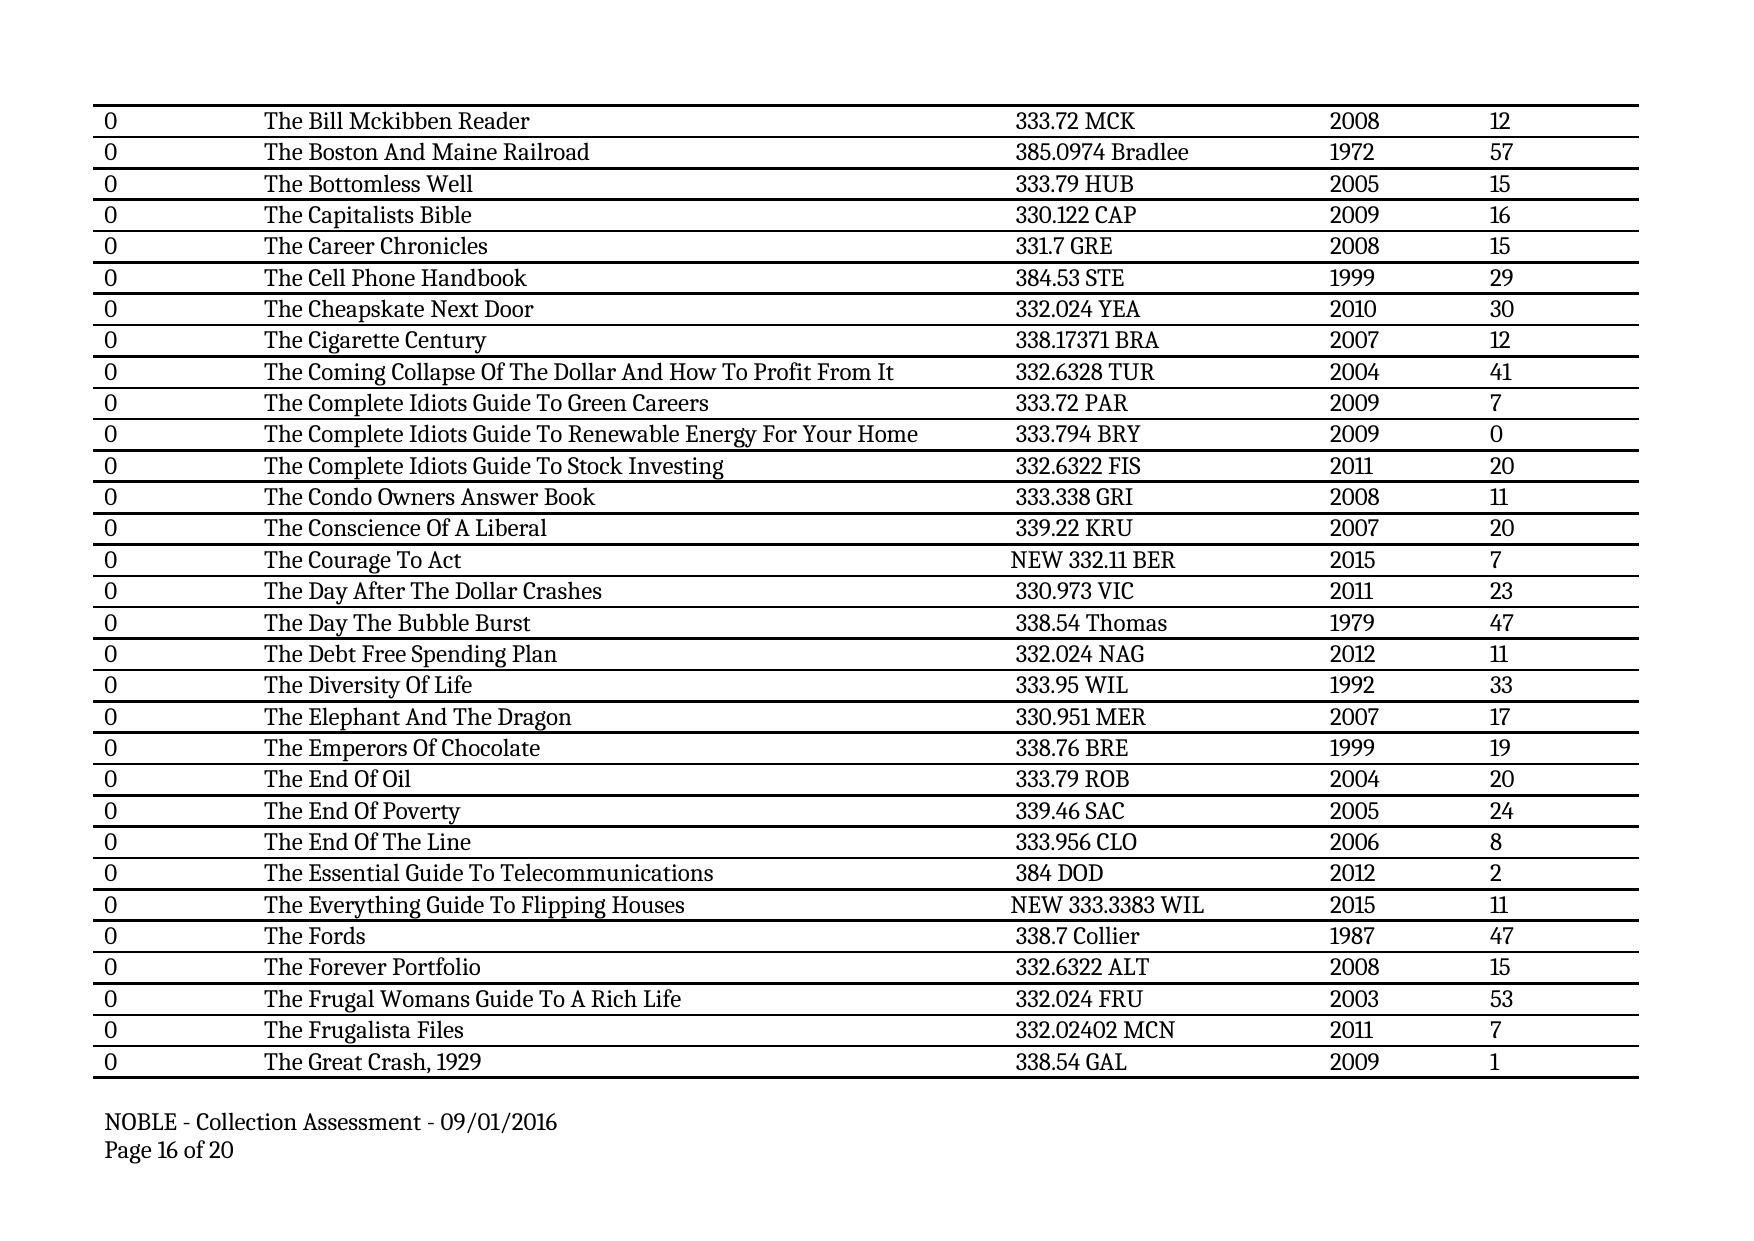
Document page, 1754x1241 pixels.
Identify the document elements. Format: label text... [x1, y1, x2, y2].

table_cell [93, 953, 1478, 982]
table_cell 384.53 STE [999, 264, 1319, 292]
table_cell 47 [1479, 608, 1638, 637]
table_cell 12 [1479, 326, 1638, 355]
table_cell 333.794 BRY [999, 420, 1319, 449]
table_cell 11 [1479, 483, 1638, 512]
table_cell 0 [93, 326, 253, 355]
table_cell The Diversity Of Life [253, 671, 999, 700]
table_cell 339.22 KRU [999, 515, 1319, 543]
table_cell 338.54 Thomas [999, 608, 1319, 637]
table_cell 0 [93, 703, 253, 731]
table_cell 2007 [1319, 515, 1478, 543]
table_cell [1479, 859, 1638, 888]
table_cell 2007 [1319, 326, 1478, 355]
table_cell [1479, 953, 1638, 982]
table_cell 0 [93, 515, 253, 543]
table_cell 0 [1479, 420, 1638, 449]
table_cell 333.72 MCK [999, 107, 1319, 136]
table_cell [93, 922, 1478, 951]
table_cell 0 [93, 232, 253, 261]
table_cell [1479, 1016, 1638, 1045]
table_cell 17 [1479, 703, 1638, 731]
table_cell 333.95 WIL [999, 671, 1319, 700]
table_cell 0 [93, 264, 253, 292]
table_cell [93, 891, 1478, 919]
table_cell The Cell Phone Handbook [253, 264, 999, 292]
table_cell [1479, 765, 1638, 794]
table_cell 330.973 VIC [999, 577, 1319, 606]
table_cell 2011 [1319, 452, 1478, 480]
table_cell 0 [93, 358, 253, 386]
table_cell 338.17371 BRA [999, 326, 1319, 355]
table_cell 1979 [1319, 608, 1478, 637]
table_cell 332.024 NAG [999, 640, 1319, 668]
table_cell 338.76 BRE [999, 734, 1319, 763]
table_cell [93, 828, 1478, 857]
table_cell 332.6322 FIS [999, 452, 1319, 480]
table_cell 29 [1479, 264, 1638, 292]
table_cell The Cheapskate Next Door [253, 295, 999, 324]
table_cell 0 [93, 608, 253, 637]
table_cell The Complete Idiots Guide To Renewable Energy For Your Home [253, 420, 999, 449]
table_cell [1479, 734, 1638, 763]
table_cell 331.7 GRE [999, 232, 1319, 261]
table_cell 0 [93, 295, 253, 324]
table_cell The Complete Idiots Guide To Green Careers [253, 389, 999, 418]
table_cell 0 [93, 420, 253, 449]
table_cell The Career Chronicles [253, 232, 999, 261]
table_cell 1972 [1319, 138, 1478, 167]
table_cell 2011 [1319, 577, 1478, 606]
table_cell 11 [1479, 640, 1638, 668]
table_cell 2004 [1319, 358, 1478, 386]
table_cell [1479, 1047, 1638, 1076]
table_cell 0 [93, 734, 253, 763]
table_cell The Boston And Maine Railroad [253, 138, 999, 167]
table_cell The Cigarette Century [253, 326, 999, 355]
table_cell 0 [93, 138, 253, 167]
table_cell 7 [1479, 546, 1638, 574]
table_cell 41 [1479, 358, 1638, 386]
table_cell 2010 [1319, 295, 1478, 324]
table_cell 333.338 GRI [999, 483, 1319, 512]
table_cell 0 [93, 170, 253, 198]
table_cell 0 [93, 640, 253, 668]
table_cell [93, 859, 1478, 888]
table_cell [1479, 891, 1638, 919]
table_cell 330.122 CAP [999, 201, 1319, 229]
table_cell The Bill Mckibben Reader [253, 107, 999, 136]
table_cell 0 [93, 107, 253, 136]
table_cell 1999 [1319, 264, 1478, 292]
table_cell 20 [1479, 452, 1638, 480]
table_cell 2008 [1319, 107, 1478, 136]
table_cell 2012 [1319, 640, 1478, 668]
table_cell The Condo Owners Answer Book [253, 483, 999, 512]
table_cell 12 [1479, 107, 1638, 136]
table_cell 1992 [1319, 671, 1478, 700]
table_cell 2008 [1319, 483, 1478, 512]
table_cell The Day The Bubble Burst [253, 608, 999, 637]
table_cell The Courage To Act [253, 546, 999, 574]
table_cell The Capitalists Bible [253, 201, 999, 229]
table_cell NEW 332.11 BER [999, 546, 1319, 574]
table_cell 0 [93, 546, 253, 574]
table_cell The Complete Idiots Guide To Stock Investing [253, 452, 999, 480]
table_cell 333.79 HUB [999, 170, 1319, 198]
table_cell 0 [93, 201, 253, 229]
table_cell 23 [1479, 577, 1638, 606]
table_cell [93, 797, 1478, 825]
table_cell 2009 [1319, 420, 1478, 449]
table_cell 2007 [1319, 703, 1478, 731]
table_cell The Day After The Dollar Crashes [253, 577, 999, 606]
table_cell 2009 [1319, 201, 1478, 229]
table_cell 15 [1479, 232, 1638, 261]
table_cell The Coming Collapse Of The Dollar And How To Profit From It [253, 358, 999, 386]
table_cell 385.0974 Bradlee [999, 138, 1319, 167]
table_cell 332.6328 TUR [999, 358, 1319, 386]
table_cell 2005 [1319, 170, 1478, 198]
table_cell 15 [1479, 170, 1638, 198]
table_cell 2015 [1319, 546, 1478, 574]
table_cell 330.951 MER [999, 703, 1319, 731]
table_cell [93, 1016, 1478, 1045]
table_cell 0 [93, 483, 253, 512]
table_cell The Debt Free Spending Plan [253, 640, 999, 668]
table_cell 7 [1479, 389, 1638, 418]
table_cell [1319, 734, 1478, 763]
table_cell 0 [93, 577, 253, 606]
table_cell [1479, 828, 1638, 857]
table_cell 0 [93, 452, 253, 480]
table_cell 2008 [1319, 232, 1478, 261]
table_cell The Elephant And The Dragon [253, 703, 999, 731]
table_cell The Emperors Of Chocolate [253, 734, 999, 763]
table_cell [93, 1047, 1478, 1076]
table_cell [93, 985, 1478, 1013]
table_cell 332.024 YEA [999, 295, 1319, 324]
table_cell 16 [1479, 201, 1638, 229]
table_cell 30 [1479, 295, 1638, 324]
table_cell 33 [1479, 671, 1638, 700]
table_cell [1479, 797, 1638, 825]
table_cell The Bottomless Well [253, 170, 999, 198]
table_cell 333.72 PAR [999, 389, 1319, 418]
table_cell 20 [1479, 515, 1638, 543]
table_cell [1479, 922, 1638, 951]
table_cell The Conscience Of A Liberal [253, 515, 999, 543]
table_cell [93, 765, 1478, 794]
table_cell 2009 [1319, 389, 1478, 418]
table_cell 0 [93, 671, 253, 700]
table_cell 57 [1479, 138, 1638, 167]
table_cell 0 [93, 389, 253, 418]
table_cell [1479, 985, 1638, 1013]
